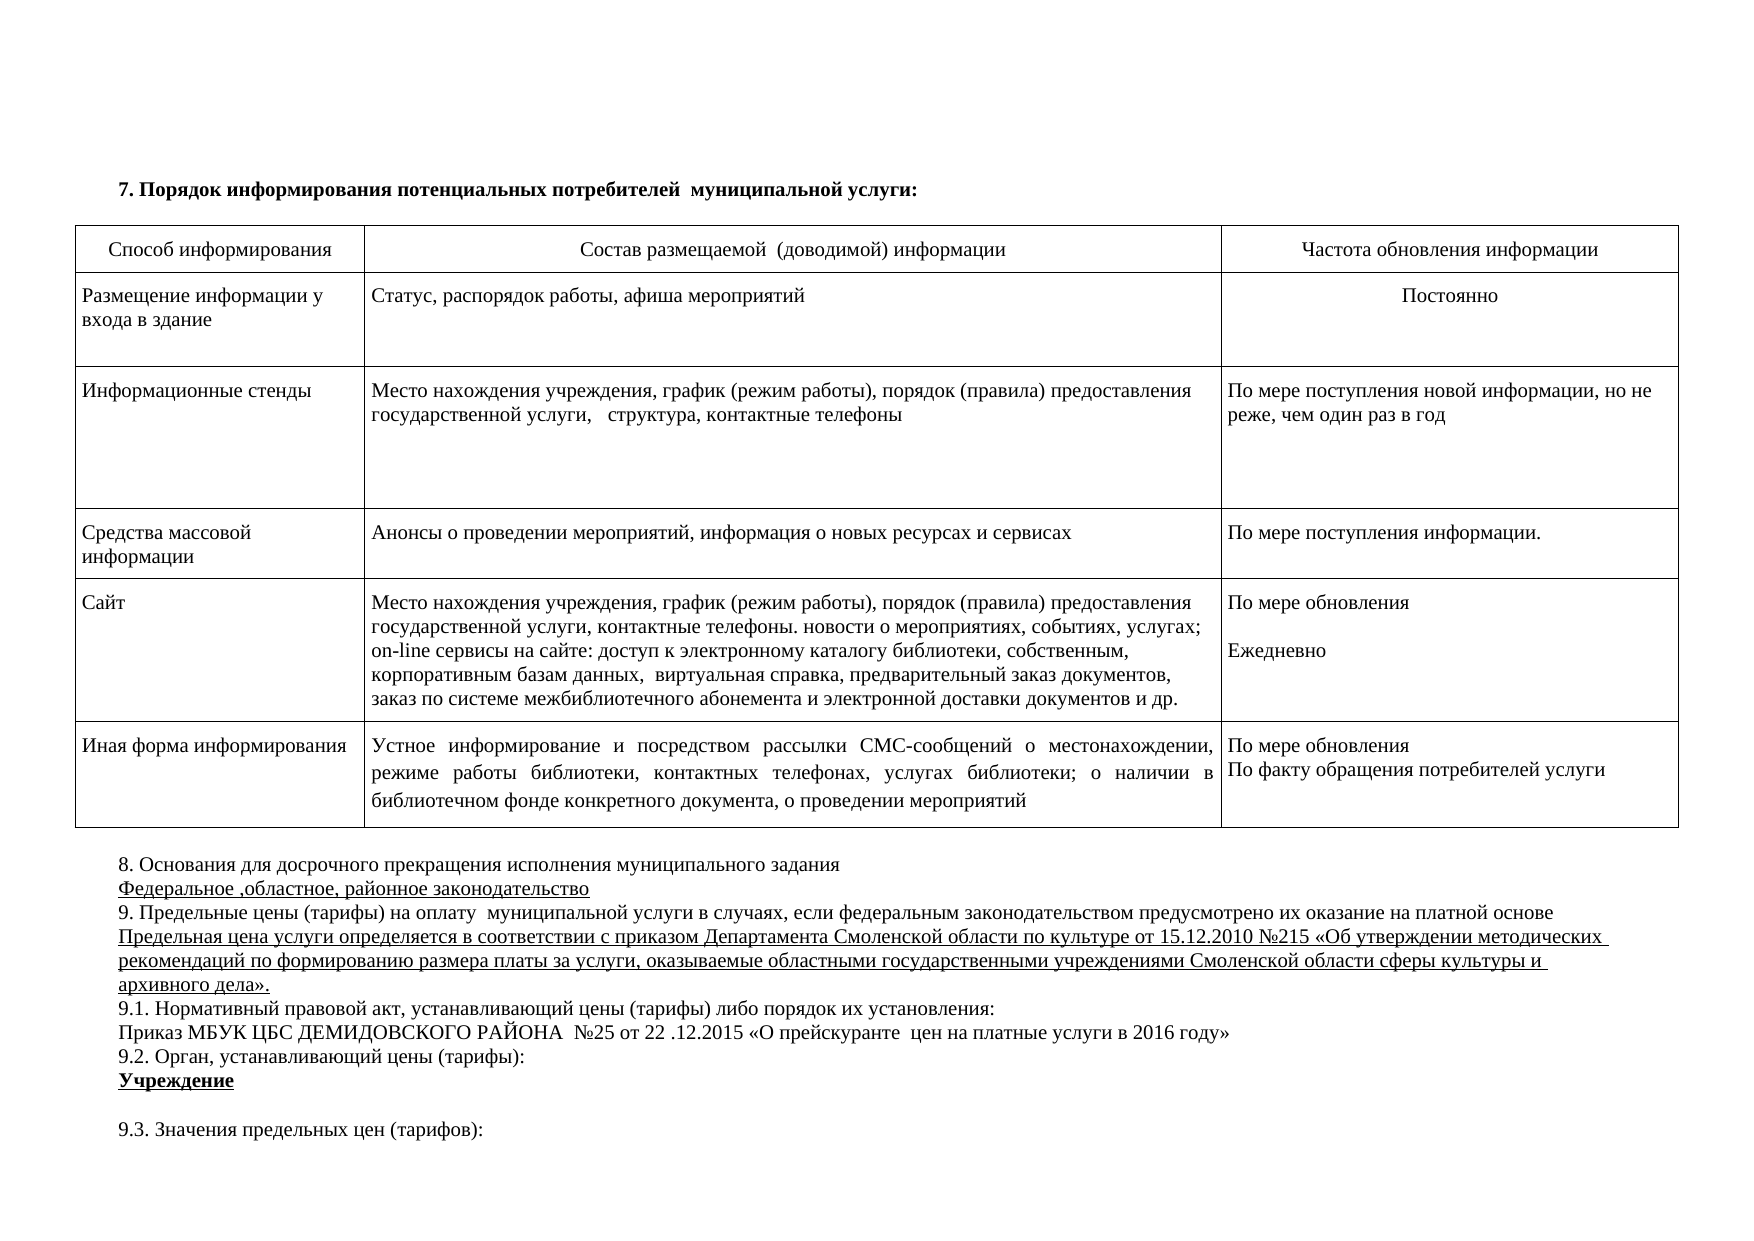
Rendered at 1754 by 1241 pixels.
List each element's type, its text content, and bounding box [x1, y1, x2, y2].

table_cell Постоянно [1222, 273, 1678, 366]
table_cell Место нахождения учреждения, график (режим работы), порядок (правила) предоставления государственной услуги, структура, контактные телефоны [365, 367, 1221, 508]
table_cell Средства массовой информации [76, 509, 364, 578]
text Федеральное ,областное, районное законодательство [118, 876, 1636, 900]
text Приказ МБУК ЦБС ДЕМИДОВСКОГО РАЙОНА №25 от 22 .12.2015 «О прейскуранте цен на платные услуги в 2016 году» [118, 1020, 1636, 1044]
table_header Способ информирования [76, 226, 364, 272]
text Учреждение [118, 1068, 1636, 1092]
text 9.1. Нормативный правовой акт, устанавливающий цены (тарифы) либо порядок их установления: [118, 996, 1636, 1020]
table_cell По мере обновления По факту обращения потребителей услуги [1222, 722, 1678, 827]
table_cell Размещение информации у входа в здание [76, 273, 364, 366]
text 9.3. Значения предельных цен (тарифов): [118, 1117, 1636, 1141]
table_cell Устное информирование и посредством рассылки СМС-сообщений о местонахождении, режиме работы библиотеки, контактных телефонах, услугах библиотеки; о наличии в библиотечном фонде конкретного документа, о проведении мероприятий [365, 722, 1221, 827]
table_cell По мере обновления Ежедневно [1222, 579, 1678, 721]
table_cell По мере поступления информации. [1222, 509, 1678, 578]
table_header Состав размещаемой (доводимой) информации [365, 226, 1221, 272]
text 9.2. Орган, устанавливающий цены (тарифы): [118, 1044, 1636, 1068]
table_cell Место нахождения учреждения, график (режим работы), порядок (правила) предоставления государственной услуги, контактные телефоны. новости о мероприятиях, событиях, услугах; on-line сервисы на сайте: доступ к электронному каталогу библиотеки, собственным, корпоративным базам данных, виртуальная справка, предварительный заказ документов, заказ по системе межбиблиотечного абонемента и электронной доставки документов и др. [365, 579, 1221, 721]
table_cell Информационные стенды [76, 367, 364, 508]
text Предельная цена услуги определяется в соответствии с приказом Департамента Смоленской области по культуре от 15.12.2010 №215 «Об утверждении методических рекомендаций по формированию размера платы за услуги, оказываемые областными государственными учреждениями Смоленской области сферы культуры и архивного дела». [118, 924, 1636, 996]
text 8. Основания для досрочного прекращения исполнения муниципального задания [118, 852, 1636, 876]
text 9. Предельные цены (тарифы) на оплату муниципальной услуги в случаях, если федеральным законодательством предусмотрено их оказание на платной основе [118, 900, 1636, 924]
table_cell Анонсы о проведении мероприятий, информация о новых ресурсах и сервисах [365, 509, 1221, 578]
table_cell По мере поступления новой информации, но не реже, чем один раз в год [1222, 367, 1678, 508]
table_header Частота обновления информации [1222, 226, 1678, 272]
table_cell Сайт [76, 579, 364, 721]
text 7. Порядок информирования потенциальных потребителей муниципальной услуги: [118, 177, 1636, 201]
table_cell Статус, распорядок работы, афиша мероприятий [365, 273, 1221, 366]
table_cell Иная форма информирования [76, 722, 364, 827]
